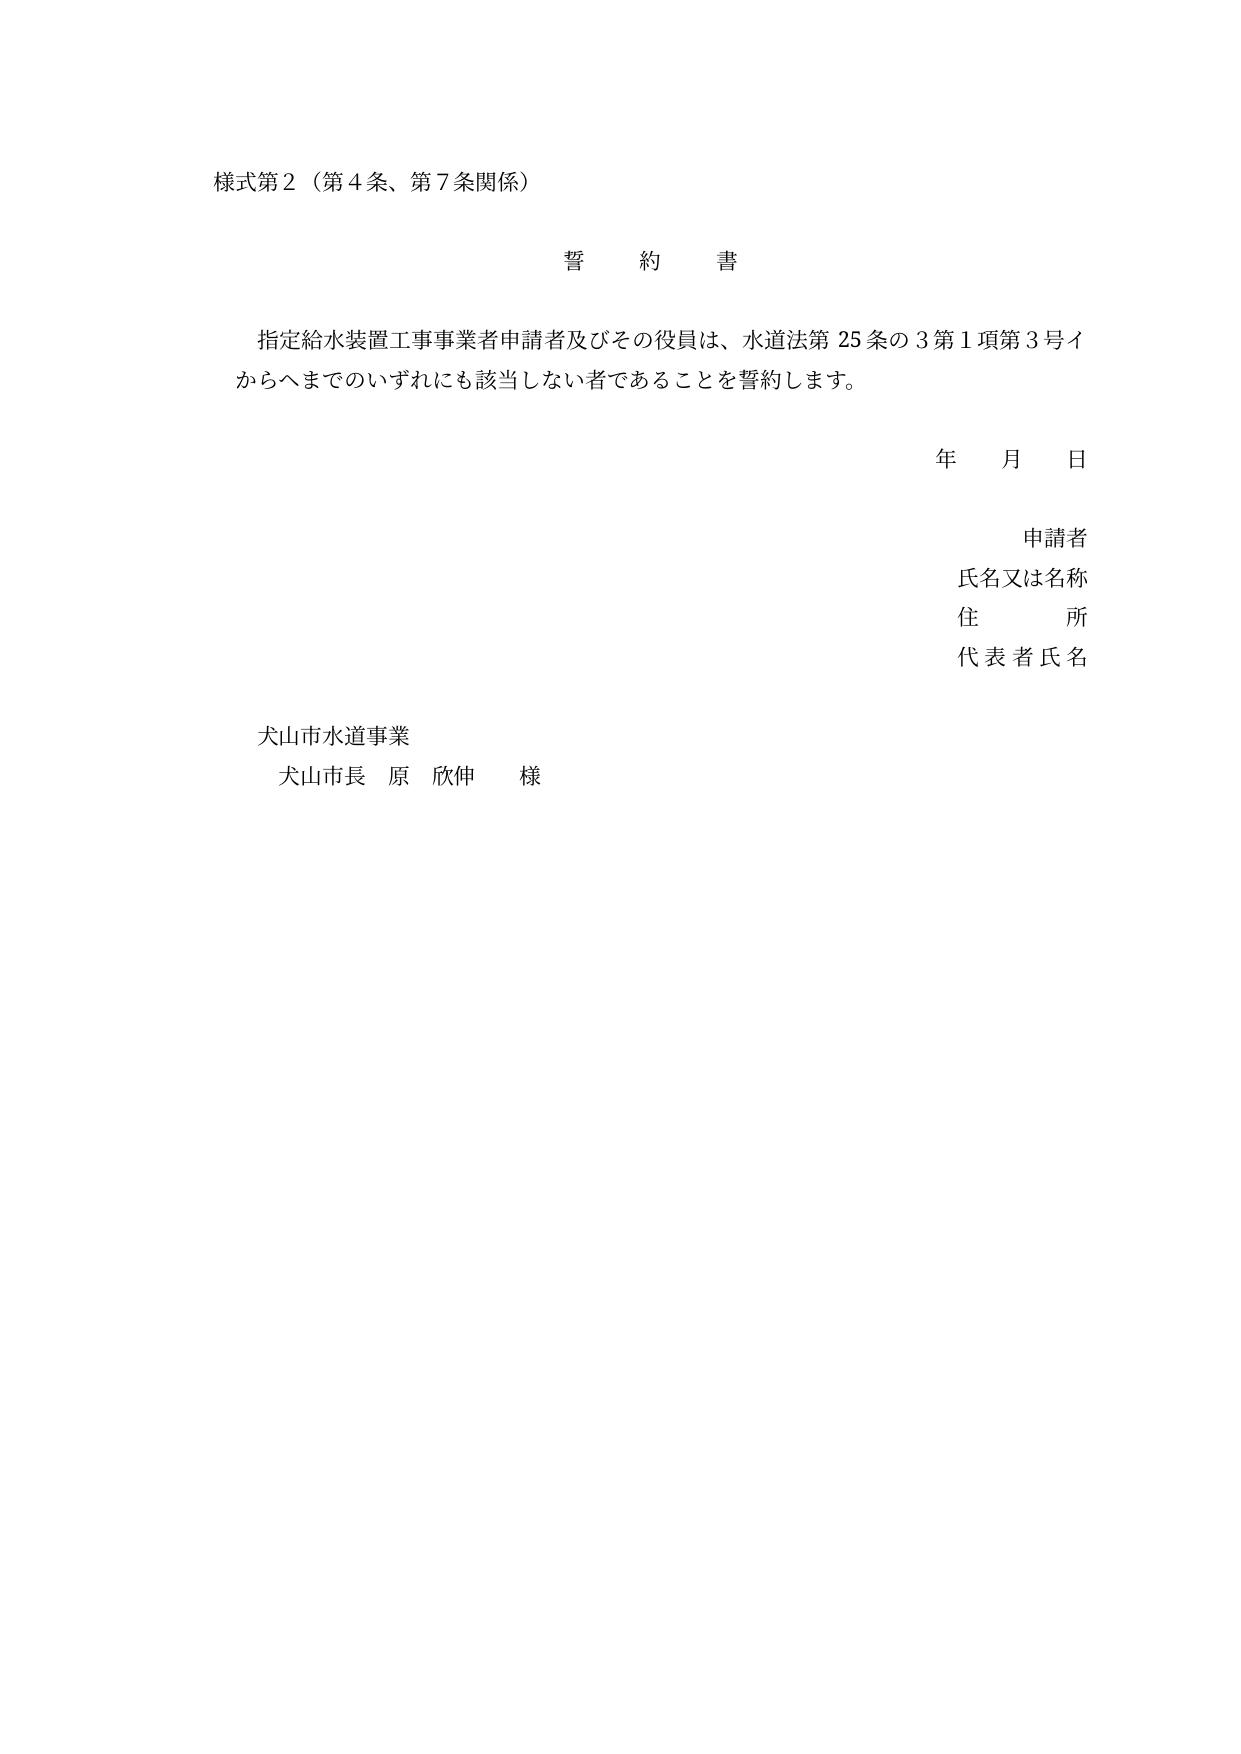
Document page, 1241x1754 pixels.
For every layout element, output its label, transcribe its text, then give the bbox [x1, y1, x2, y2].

text 氏名又は名称 [213, 557, 1088, 597]
text 住 所 [213, 597, 1088, 636]
text 誓約書 [213, 240, 1088, 280]
text 申請者 [213, 517, 1088, 557]
text 代 表 者 氏 名 [213, 636, 1088, 676]
text 犬山市長 原 欣伸 様 [213, 755, 1088, 794]
text 犬山市水道事業 [213, 715, 1088, 755]
text 年 月 日 [213, 438, 1088, 478]
text 指定給水装置工事事業者申請者及びその役員は、水道法第25条の３第１項第３号イからヘまでのいずれにも該当しない者であることを誓約します。 [235, 319, 1088, 399]
text 様式第２（第４条、第７条関係） [213, 161, 1088, 201]
